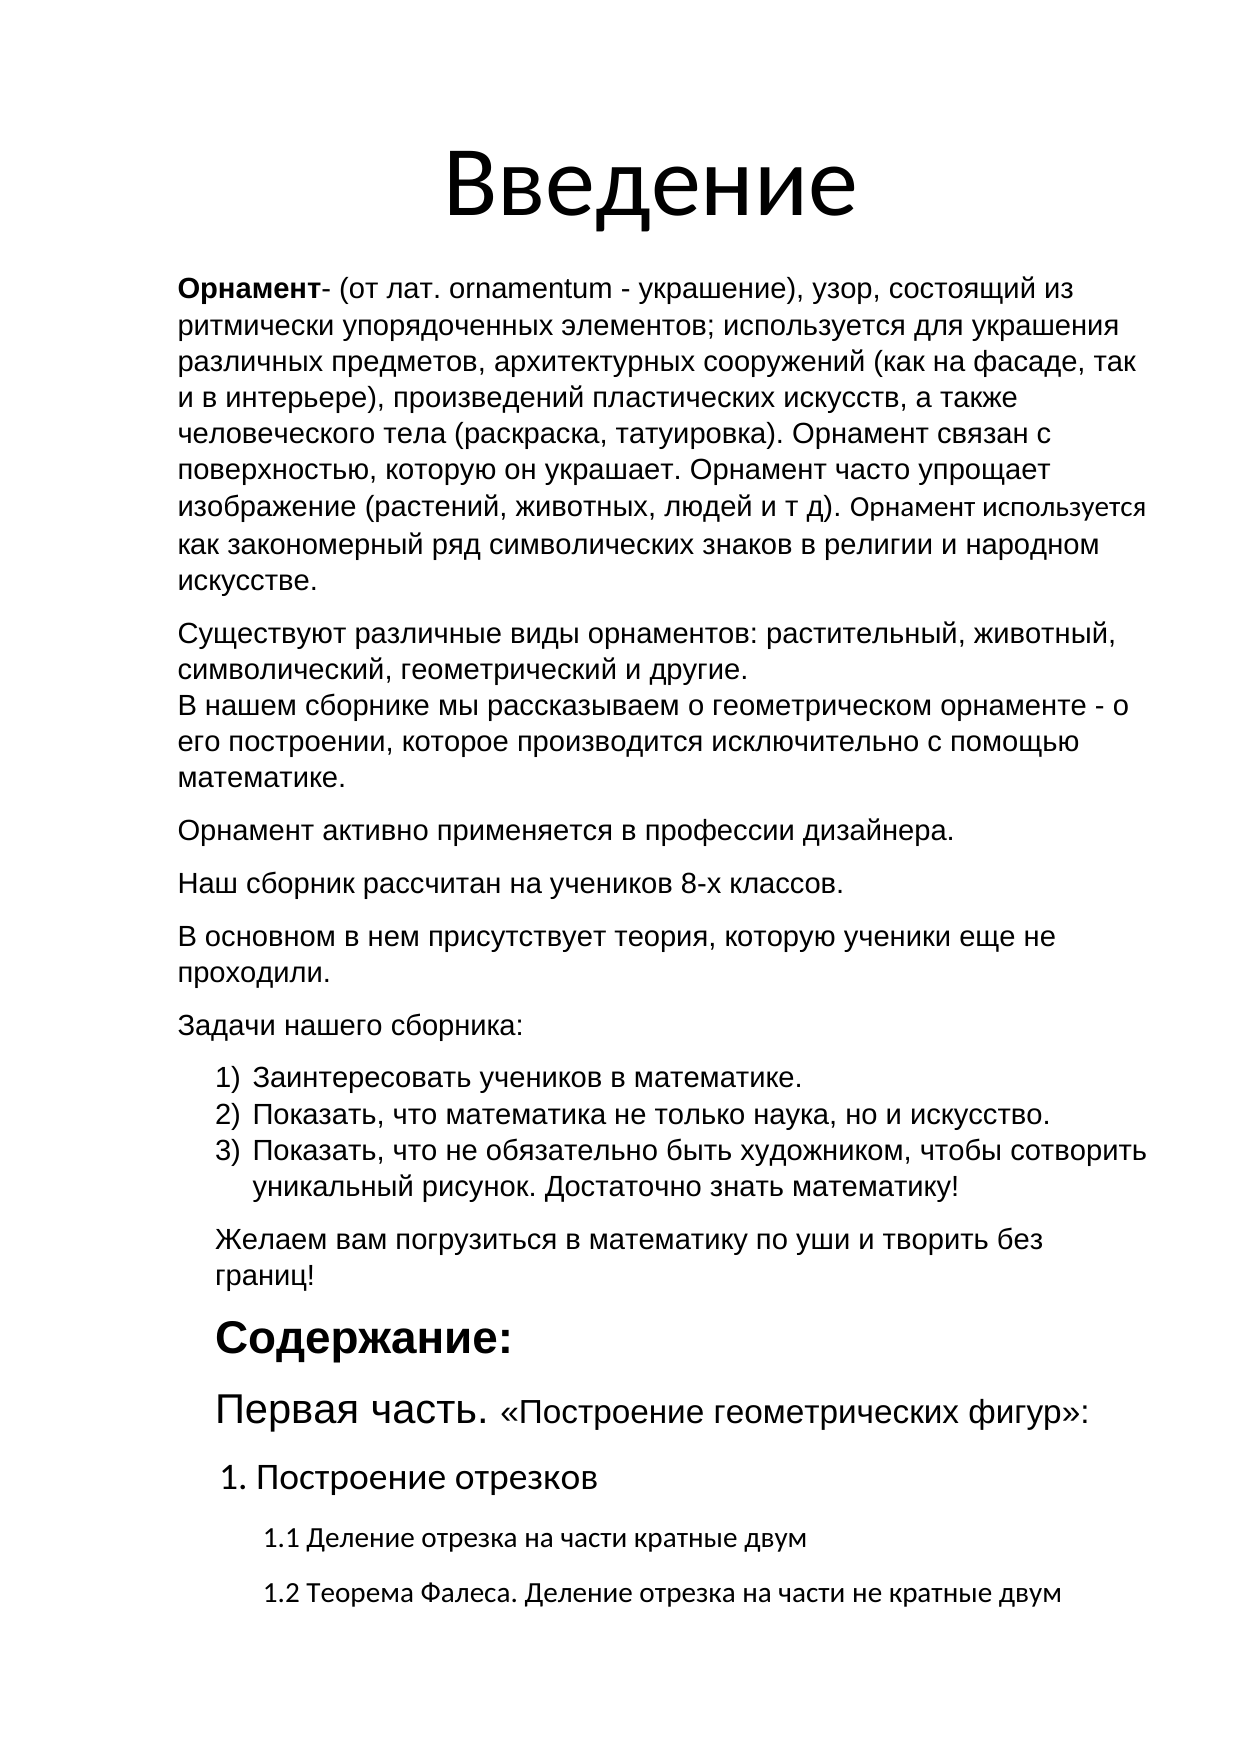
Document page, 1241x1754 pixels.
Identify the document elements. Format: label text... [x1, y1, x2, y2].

text Орнамент активно применяется в профессии дизайнера. [177, 813, 1152, 847]
text Существуют различные виды орнаментов: растительный, животный, символический, геометрический и другие. В нашем сборнике мы рассказываем о геометрическом орнаменте - о его построении, которое производится исключительно с помощью математике. [177, 616, 1152, 794]
text 1.1 Деление отрезка на части кратные двум [177, 1519, 1152, 1554]
text Желаем вам погрузиться в математику по уши и творить без границ! [215, 1222, 1152, 1291]
text 1.2 Теорема Фалеса. Деление отрезка на части не кратные двум [177, 1574, 1152, 1609]
text Задачи нашего сборника: [177, 1008, 1152, 1041]
text Наш сборник рассчитан на учеников 8-х классов. [177, 866, 1152, 899]
text Введение [177, 118, 1152, 240]
text 1. Построение отрезков [177, 1453, 1152, 1498]
text В основном в нем присутствует теория, которую ученики еще не проходили. [177, 919, 1152, 988]
list Заинтересовать учеников в математике. [215, 1061, 1152, 1094]
text Орнамент- (от лат. ornamentum - украшение), узор, состоящий из ритмически упорядоченных элементов; используется для украшения различных предметов, архитектурных сооружений (как на фасаде, так и в интерьере), произведений пластических искусств, а также человеческого тела (раскраска, татуировка). Орнамент связан с поверхностью, которую он украшает. Орнамент часто упрощает изображение (растений, животных, людей и т д). Орнамент используется как закономерный ряд символических знаков в религии и народном искусстве. [177, 271, 1152, 596]
text Содержание: [215, 1311, 1152, 1363]
list Показать, что не обязательно быть художником, чтобы сотворить уникальный рисунок. Достаточно знать математику! [215, 1133, 1152, 1202]
text Первая часть. «Построение геометрических фигур»: [215, 1384, 1152, 1432]
list Показать, что математика не только наука, но и искусство. [215, 1097, 1152, 1130]
